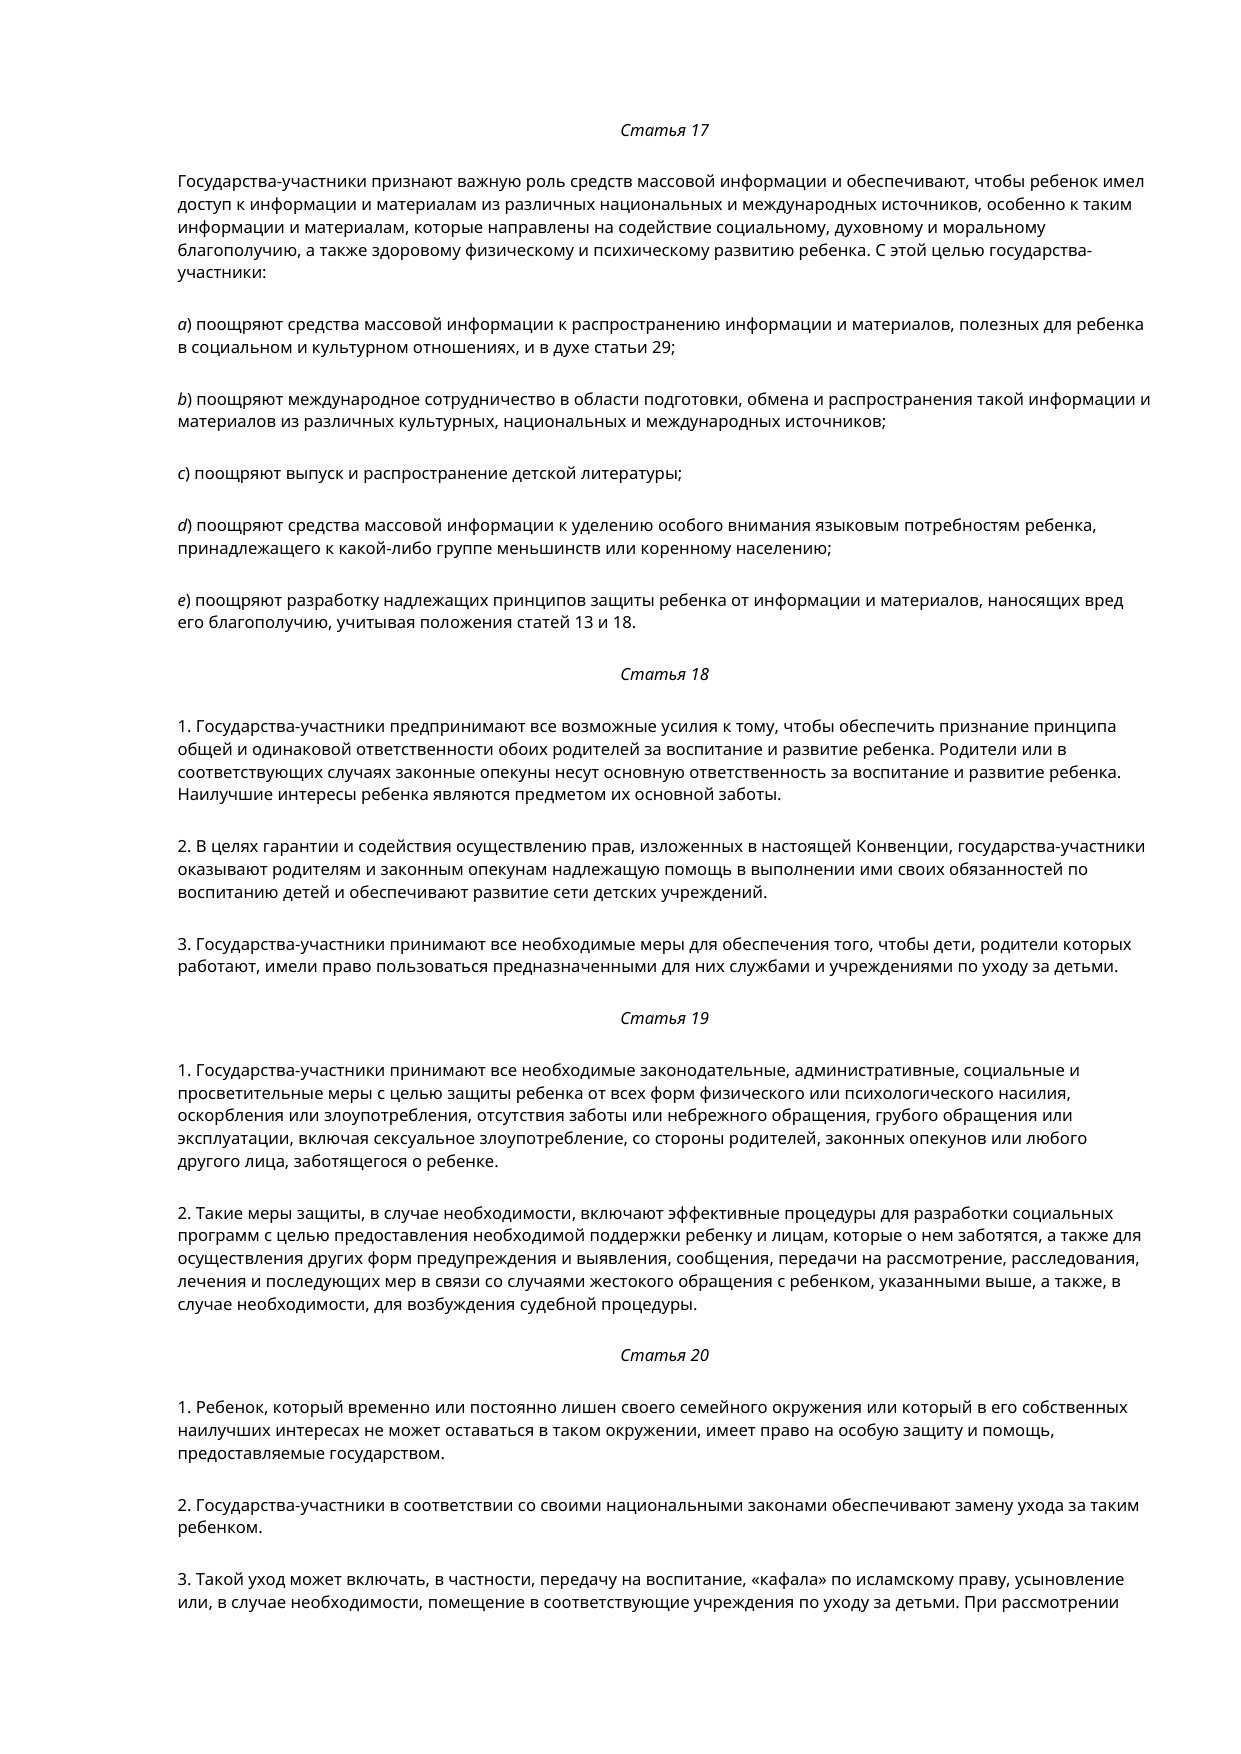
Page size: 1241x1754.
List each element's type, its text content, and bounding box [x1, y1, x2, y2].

text 1. Ребенок, который временно или постоянно лишен своего семейного окружения или который в его собственных наилучших интересах не может оставаться в таком окружении, имеет право на особую защиту и помощь, предоставляемые государством. [177, 1396, 1152, 1464]
text b) поощряют международное сотрудничество в области подготовки, обмена и распространения такой информации и материалов из различных культурных, национальных и международных источников; [177, 387, 1152, 433]
text a) поощряют средства массовой информации к распространению информации и материалов, полезных для ребенка в социальном и культурном отношениях, и в духе статьи 29; [177, 313, 1152, 358]
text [177, 1568, 1152, 1613]
text 2. В целях гарантии и содействия осуществлению прав, изложенных в настоящей Конвенции, государства-участники оказывают родителям и законным опекунам надлежащую помощь в выполнении ими своих обязанностей по воспитанию детей и обеспечивают развитие сети детских учреждений. [177, 835, 1152, 903]
text Государства-участники признают важную роль средств массовой информации и обеспечивают, чтобы ребенок имел доступ к информации и материалам из различных национальных и международных источников, особенно к таким информации и материалам, которые направлены на содействие социальному, духовному и моральному благополучию, а также здоровому физическому и психическому развитию ребенка. С этой целью государства-участники: [177, 170, 1152, 283]
text d) поощряют средства массовой информации к уделению особого внимания языковым потребностям ребенка, принадлежащего к какой-либо группе меньшинств или коренному населению; [177, 514, 1152, 559]
text 1. Государства-участники принимают все необходимые законодательные, административные, социальные и просветительные меры с целью защиты ребенка от всех форм физического или психологического насилия, оскорбления или злоупотребления, отсутствия заботы или небрежного обращения, грубого обращения или эксплуатации, включая сексуальное злоупотребление, со стороны родителей, законных опекунов или любого другого лица, заботящегося о ребенке. [177, 1058, 1152, 1172]
text 1. Государства-участники предпринимают все возможные усилия к тому, чтобы обеспечить признание принципа общей и одинаковой ответственности обоих родителей за воспитание и развитие ребенка. Родители или в соответствующих случаях законные опекуны несут основную ответственность за воспитание и развитие ребенка. Наилучшие интересы ребенка являются предметом их основной заботы. [177, 715, 1152, 806]
text 2. Такие меры защиты, в случае необходимости, включают эффективные процедуры для разработки социальных программ с целью предоставления необходимой поддержки ребенку и лицам, которые о нем заботятся, а также для осуществления других форм предупреждения и выявления, сообщения, передачи на рассмотрение, расследования, лечения и последующих мер в связи со случаями жестокого обращения с ребенком, указанными выше, а также, в случае необходимости, для возбуждения судебной процедуры. [177, 1201, 1152, 1315]
text Статья 19 [177, 1007, 1152, 1029]
text e) поощряют разработку надлежащих принципов защиты ребенка от информации и материалов, наносящих вред его благополучию, учитывая положения статей 13 и 18. [177, 588, 1152, 634]
text Статья 18 [177, 663, 1152, 686]
text 3. Государства-участники принимают все необходимые меры для обеспечения того, чтобы дети, родители которых работают, имели право пользоваться предназначенными для них службами и учреждениями по уходу за детьми. [177, 932, 1152, 977]
text Статья 20 [177, 1344, 1152, 1367]
text 2. Государства-участники в соответствии со своими национальными законами обеспечивают замену ухода за таким ребенком. [177, 1493, 1152, 1538]
text Статья 17 [177, 118, 1152, 141]
text c) поощряют выпуск и распространение детской литературы; [177, 462, 1152, 484]
